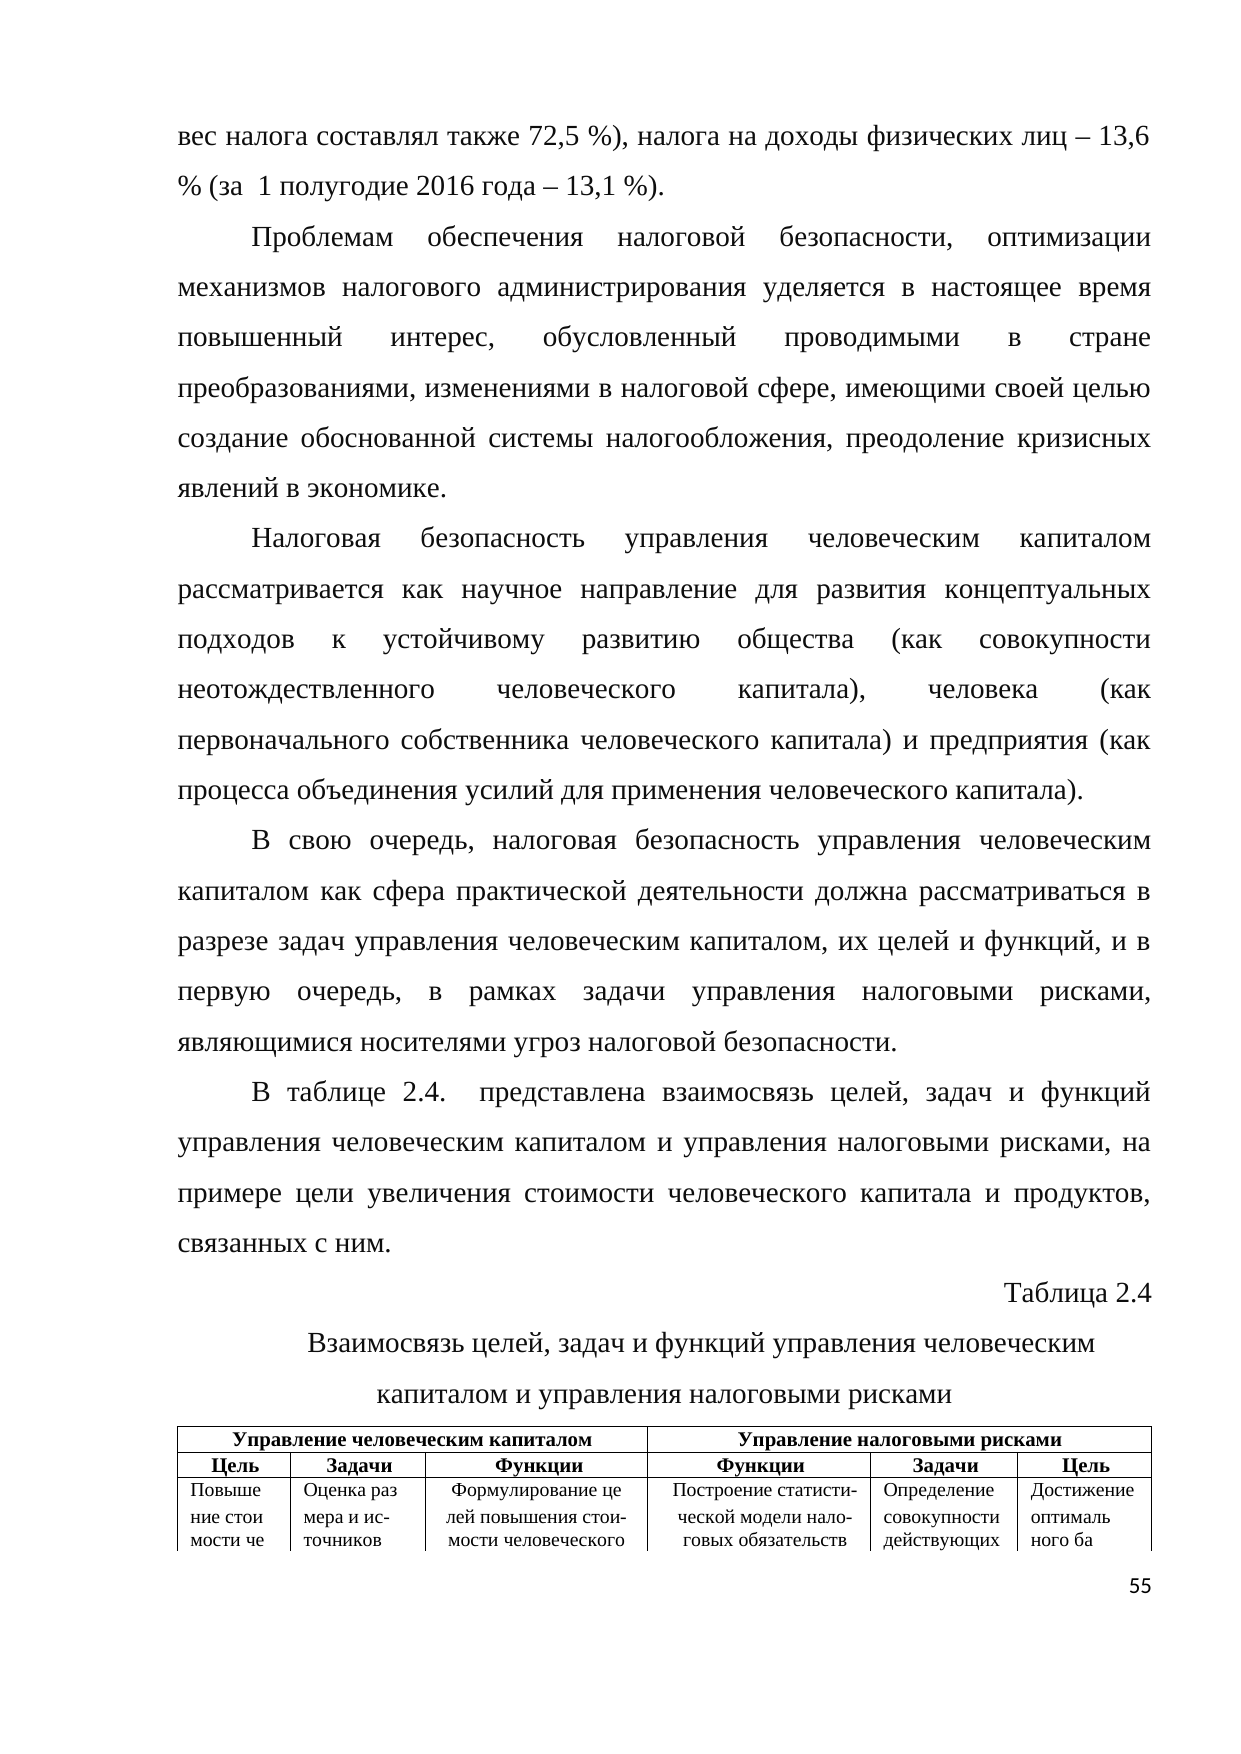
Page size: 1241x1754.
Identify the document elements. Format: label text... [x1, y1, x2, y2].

table_cell оптималь [1018, 1505, 1151, 1528]
text Проблемам обеспечения налоговой безопасности, оптимизации механизмов налогового администрирования уделяется в настоящее время повышенный интерес, обусловленный проводимыми в стране преобразованиями, изменениями в налоговой сфере, имеющими своей целью создание обоснованной системы налогообложения, преодоление кризисных явлений в экономике. [177, 219, 1152, 504]
table_cell мости человеческого [426, 1528, 647, 1551]
table_cell ние стои [178, 1505, 290, 1528]
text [177, 118, 1152, 202]
table_cell ческой модели нало- [648, 1505, 870, 1528]
table_cell совокупности [871, 1505, 1017, 1528]
text Таблица 2.4 [177, 1275, 1152, 1309]
text Взаимосвязь целей, задач и функций управления человеческим капиталом и управления налоговыми рисками [177, 1326, 1152, 1409]
table_cell мости че [178, 1528, 290, 1551]
table_cell Определение [871, 1478, 1017, 1505]
table_cell Оценка раз [291, 1478, 425, 1505]
table_cell Функции [426, 1453, 647, 1477]
table_cell Достижение [1018, 1478, 1151, 1505]
table_cell ного ба [1018, 1528, 1151, 1551]
table_cell Построение статисти- [648, 1478, 870, 1505]
table_header Управление налоговыми рисками [648, 1427, 1151, 1452]
table_cell Задачи [871, 1453, 1017, 1477]
text В свою очередь, налоговая безопасность управления человеческим капиталом как сфера практической деятельности должна рассматриваться в разрезе задач управления человеческим капиталом, их целей и функций, и в первую очередь, в рамках задачи управления налоговыми рисками, являющимися носителями угроз налоговой безопасности. [177, 822, 1152, 1057]
table_cell Формулирование це [426, 1478, 647, 1505]
table_cell действующих [871, 1528, 1017, 1551]
table_cell Цель [1018, 1453, 1151, 1477]
table_cell точников [291, 1528, 425, 1551]
table_cell говых обязательств [648, 1528, 870, 1551]
table_cell лей повышения стои- [426, 1505, 647, 1528]
table_cell мера и ис- [291, 1505, 425, 1528]
table_cell Задачи [291, 1453, 425, 1477]
text Налоговая безопасность управления человеческим капиталом рассматривается как научное направление для развития концептуальных подходов к устойчивому развитию общества (как совокупности неотождествленного человеческого капитала), человека (как первоначального собственника человеческого капитала) и предприятия (как процесса объединения усилий для применения человеческого капитала). [177, 521, 1152, 806]
table_cell Цель [178, 1453, 290, 1477]
text В таблице 2.4. представлена взаимосвязь целей, задач и функций управления человеческим капиталом и управления налоговыми рисками, на примере цели увеличения стоимости человеческого капитала и продуктов, связанных с ним. [177, 1074, 1152, 1258]
table_header Управление человеческим капиталом [178, 1427, 647, 1452]
table_cell Повыше [178, 1478, 290, 1505]
table_cell Функции [648, 1453, 870, 1477]
